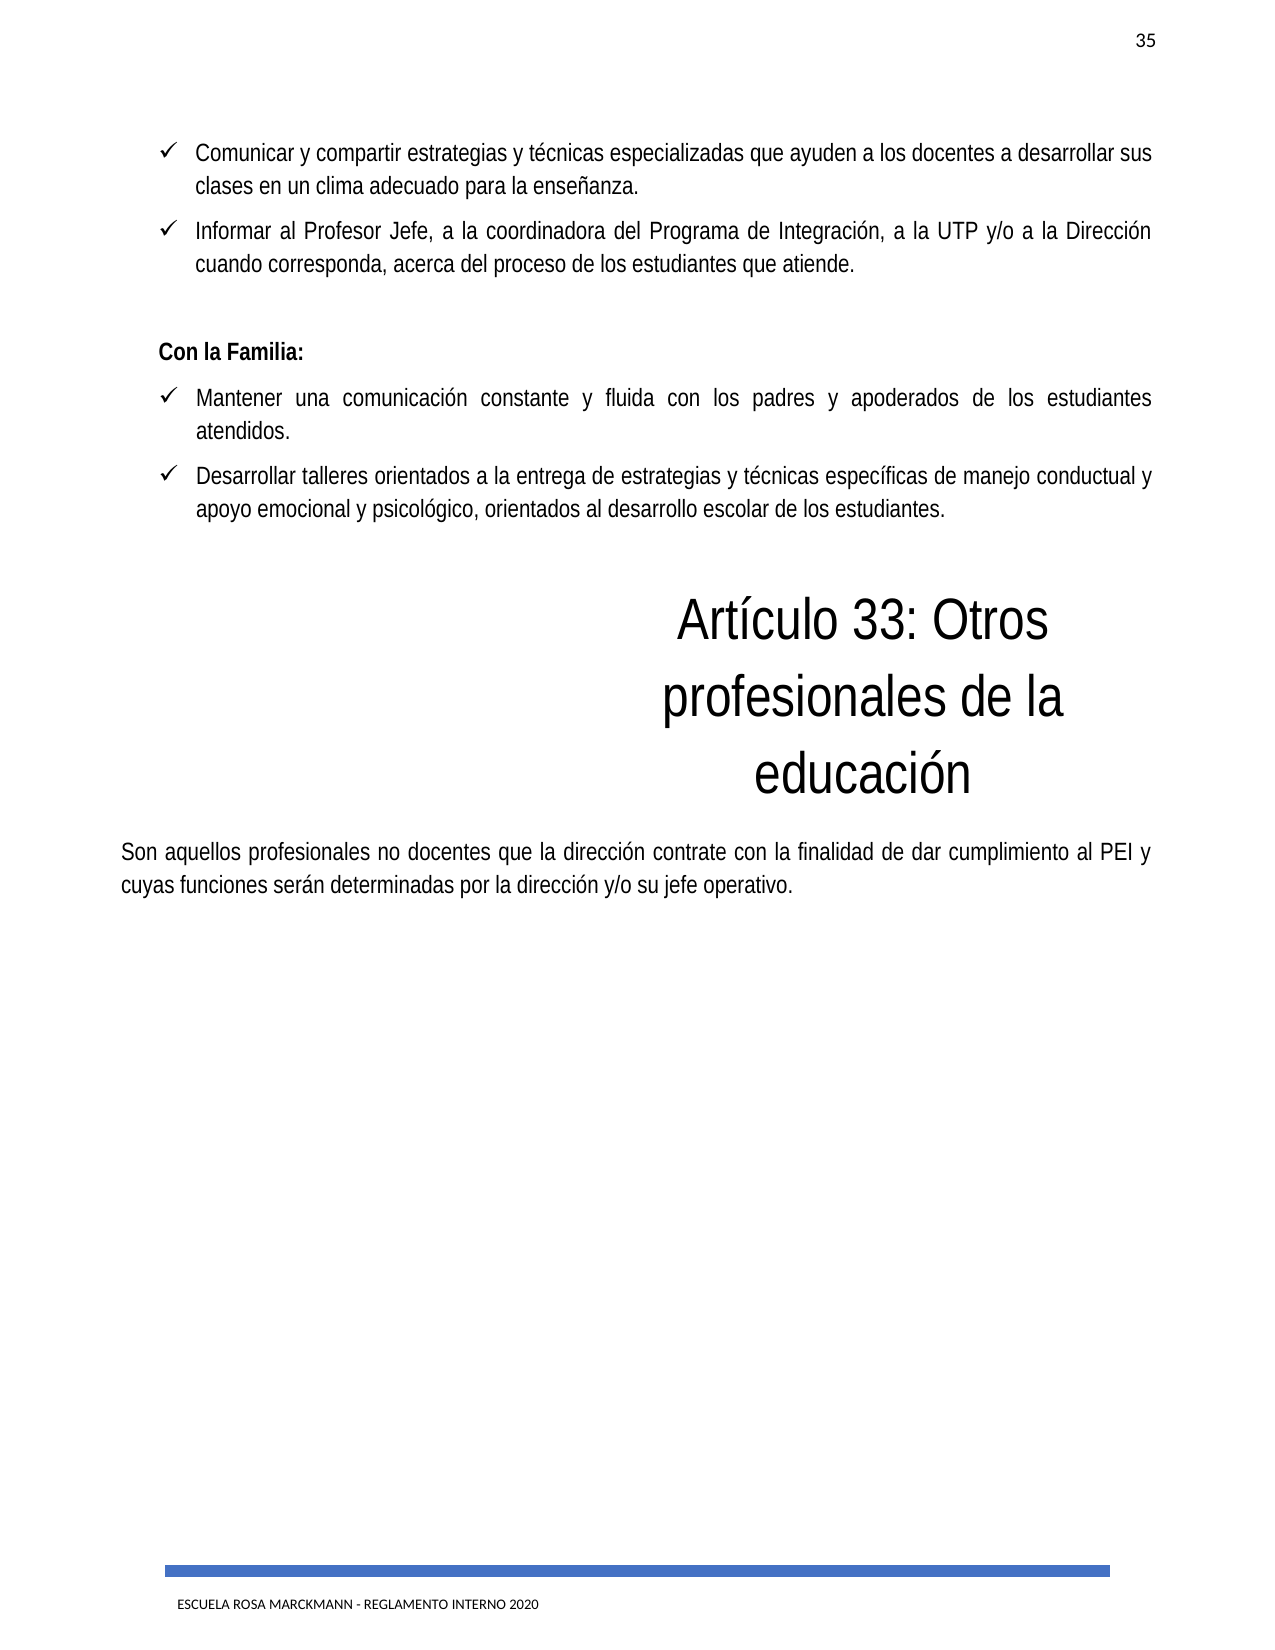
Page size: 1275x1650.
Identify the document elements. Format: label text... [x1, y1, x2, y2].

list Mantener una comunicación constante y fluida con los padres y apoderados de los estudiantes atendidos. [158, 383, 1154, 444]
list Comunicar y compartir estrategias y técnicas especializadas que ayuden a los docentes a desarrollar sus clases en un clima adecuado para la enseñanza. [158, 137, 1154, 199]
subtitle Artículo 33: Otros profesionales de la educación [571, 585, 1156, 806]
text Con la Familia: [158, 337, 1154, 366]
text Son aquellos profesionales no docentes que la dirección contrate con la finalidad de dar cumplimiento al PEI y cuyas funciones serán determinadas por la dirección y/o su jefe operativo. [121, 837, 1154, 898]
list Informar al Profesor Jefe, a la coordinadora del Programa de Integración, a la UTP y/o a la Dirección cuando corresponda, acerca del proceso de los estudiantes que atiende. [158, 216, 1154, 278]
list Desarrollar talleres orientados a la entrega de estrategias y técnicas específicas de manejo conductual y apoyo emocional y psicológico, orientados al desarrollo escolar de los estudiantes. [158, 461, 1154, 523]
